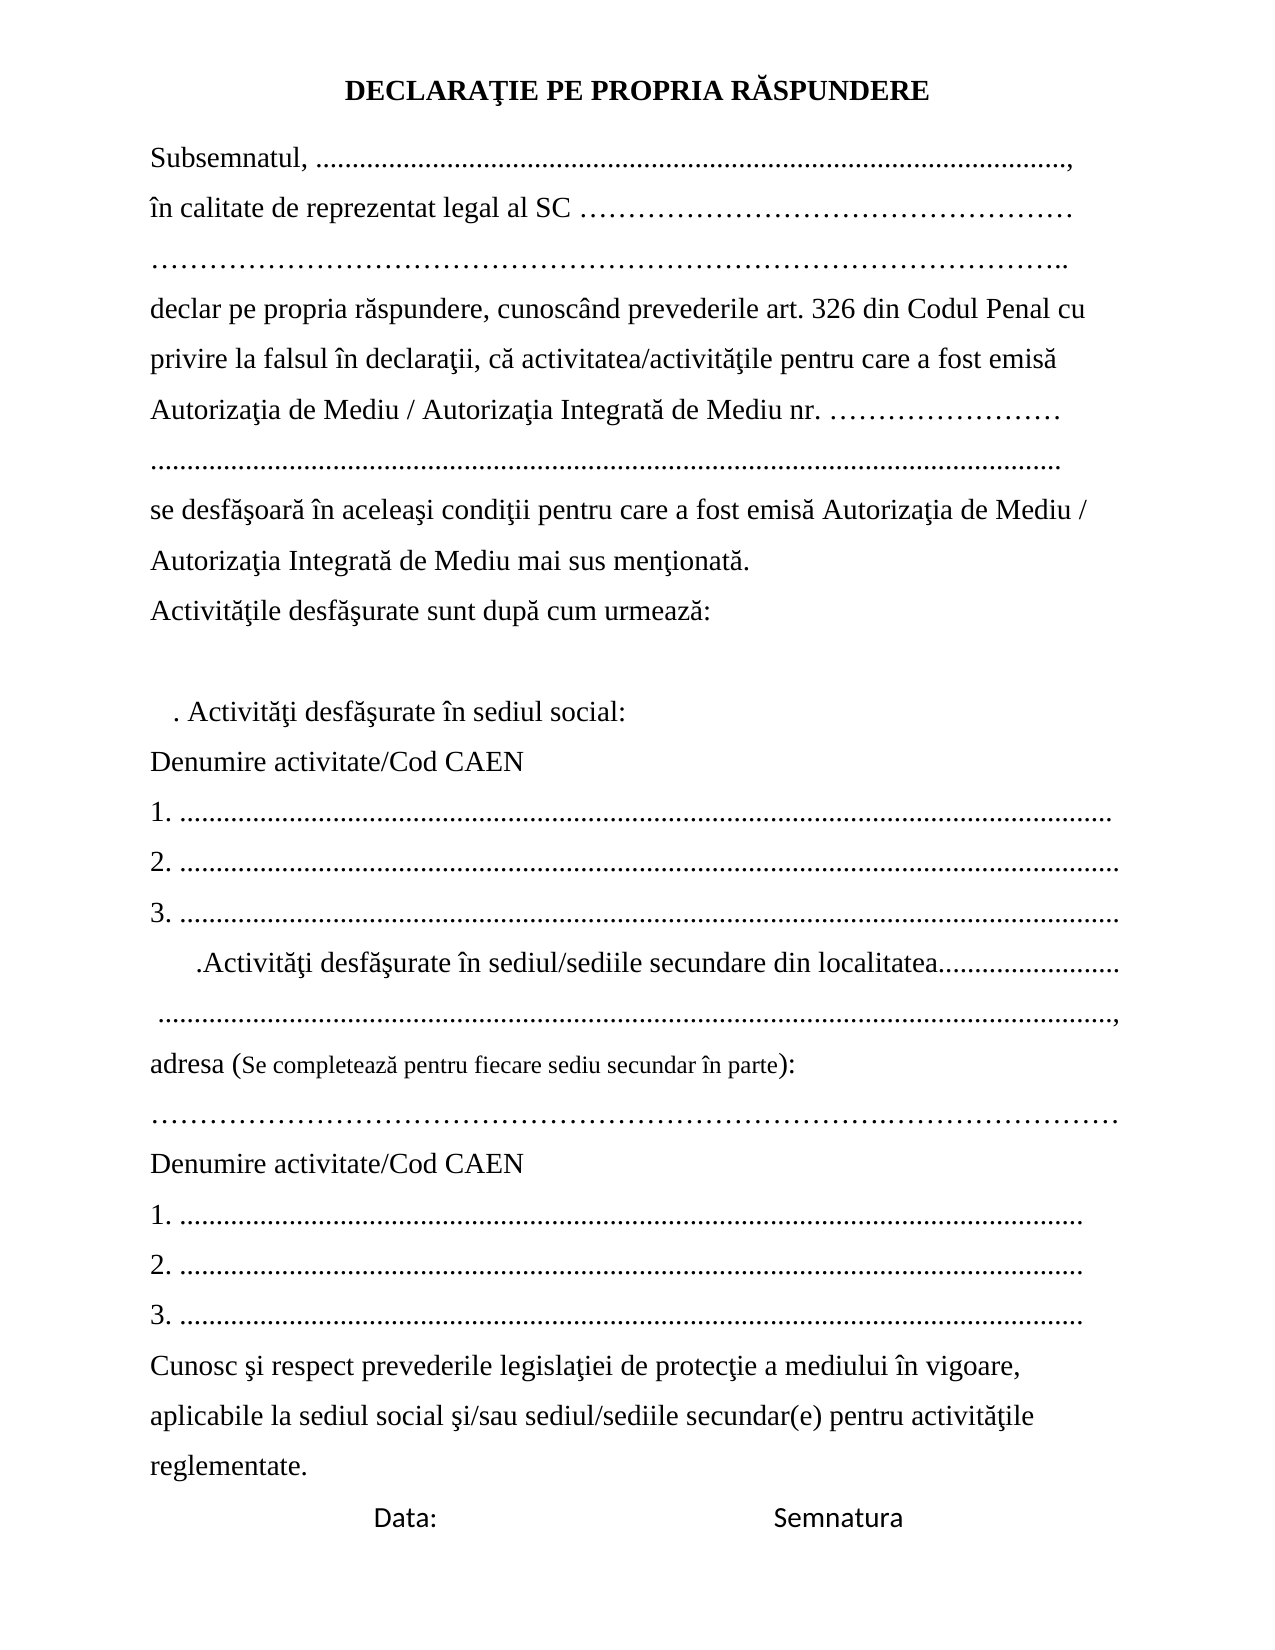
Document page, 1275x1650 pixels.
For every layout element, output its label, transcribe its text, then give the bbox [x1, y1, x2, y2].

text .Activităţi desfăşurate în sediul/sediile secundare din localitatea......................... [150, 945, 1125, 979]
text 3. ................................................................................................................................. [150, 895, 1125, 928]
text Subsemnatul, ......................................................................................................., [150, 140, 1125, 174]
text 1. ............................................................................................................................ [150, 1197, 1125, 1230]
text Data: Semnatura [150, 1499, 1125, 1534]
text Denumire activitate/Cod CAEN [150, 1146, 1125, 1180]
text ..................................................................................................................................., [150, 996, 1125, 1029]
text Activităţile desfăşurate sunt după cum urmează: [150, 593, 1125, 627]
text DECLARAŢIE PE PROPRIA RĂSPUNDERE [150, 73, 1125, 107]
text în calitate de reprezentat legal al SC …………………………………………… [150, 191, 1125, 224]
text declar pe propria răspundere, cunoscând prevederile art. 326 din Codul Penal cu privire la falsul în declaraţii, că activitatea/activităţile pentru care a fost emisă Autorizaţia de Mediu / Autorizaţia Integrată de Mediu nr. …………………… [150, 291, 1125, 425]
text Denumire activitate/Cod CAEN [150, 744, 1125, 777]
text 1. ................................................................................................................................ [150, 794, 1125, 828]
text 2. ................................................................................................................................. [150, 844, 1125, 878]
text adresa (Se completează pentru fiecare sediu secundar în parte): ………………………………………………………………….…………………… [150, 1046, 1125, 1130]
text Cunosc şi respect prevederile legislaţiei de protecţie a mediului în vigoare, aplicabile la sediul social şi/sau sediul/sediile secundar(e) pentru activităţile reglementate. [150, 1348, 1125, 1482]
text 2. ............................................................................................................................ [150, 1247, 1125, 1281]
text . Activităţi desfăşurate în sediul social: [150, 694, 1125, 727]
text 3. ............................................................................................................................ [150, 1297, 1125, 1331]
text ………………………………………………………………………………….. [150, 241, 1125, 274]
text se desfăşoară în aceleaşi condiţii pentru care a fost emisă Autorizaţia de Mediu / Autorizaţia Integrată de Mediu mai sus menţionată. [150, 492, 1125, 576]
text ............................................................................................................................. [150, 442, 1125, 476]
